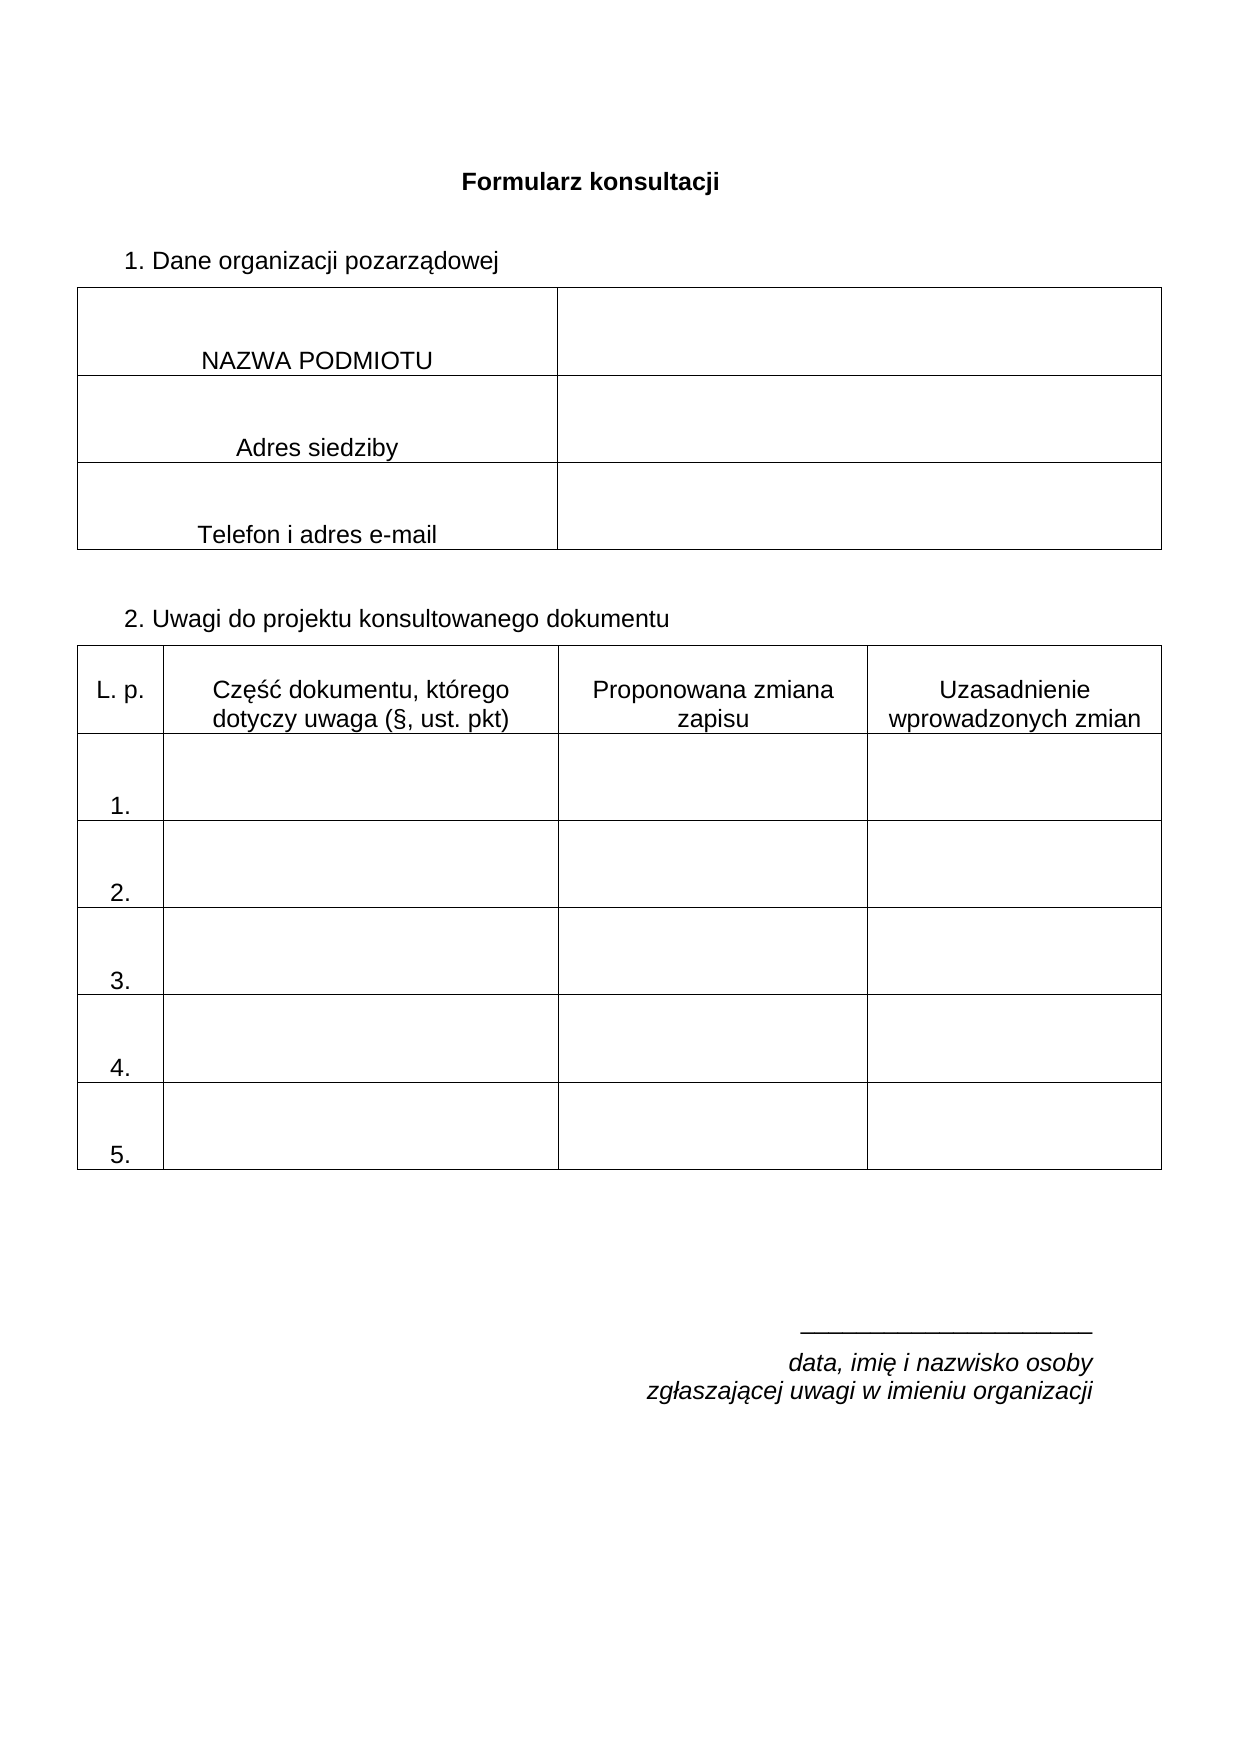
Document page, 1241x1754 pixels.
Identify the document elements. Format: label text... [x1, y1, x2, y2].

table_cell [868, 821, 1161, 907]
table_cell [558, 376, 1161, 462]
table_cell [559, 734, 867, 820]
table_cell [164, 908, 558, 994]
table_header Część dokumentu, którego dotyczy uwaga (§, ust. pkt) [164, 646, 558, 732]
table_cell Telefon i adres e-mail [78, 463, 557, 549]
table_cell 1. [78, 734, 163, 820]
table_cell 3. [78, 908, 163, 994]
text 2. Uwagi do projektu konsultowanego dokumentu [88, 604, 1093, 633]
text Formularz konsultacji [88, 167, 1093, 196]
table_cell [164, 734, 558, 820]
table_cell [559, 821, 867, 907]
text 1. Dane organizacji pozarządowej [88, 246, 1093, 275]
table_cell [164, 1083, 558, 1169]
text _____________________ [118, 1306, 1093, 1335]
table_cell [559, 1083, 867, 1169]
table_header Uzasadnienie wprowadzonych zmian [868, 646, 1161, 732]
table_cell [164, 995, 558, 1082]
table_cell [868, 1083, 1161, 1169]
table_header NAZWA PODMIOTU [78, 288, 557, 374]
table_cell 5. [78, 1083, 163, 1169]
table_header [558, 288, 1161, 374]
table_cell [868, 908, 1161, 994]
table_cell [558, 463, 1161, 549]
table_cell 2. [78, 821, 163, 907]
table_cell Adres siedziby [78, 376, 557, 462]
text data, imię i nazwisko osoby zgłaszającej uwagi w imieniu organizacji [118, 1347, 1093, 1405]
table_cell [559, 995, 867, 1082]
table_cell [868, 995, 1161, 1082]
table_cell [868, 734, 1161, 820]
table_cell [164, 821, 558, 907]
table_header Proponowana zmiana zapisu [559, 646, 867, 732]
table_cell [559, 908, 867, 994]
table_header L. p. [78, 646, 163, 732]
table_cell 4. [78, 995, 163, 1082]
